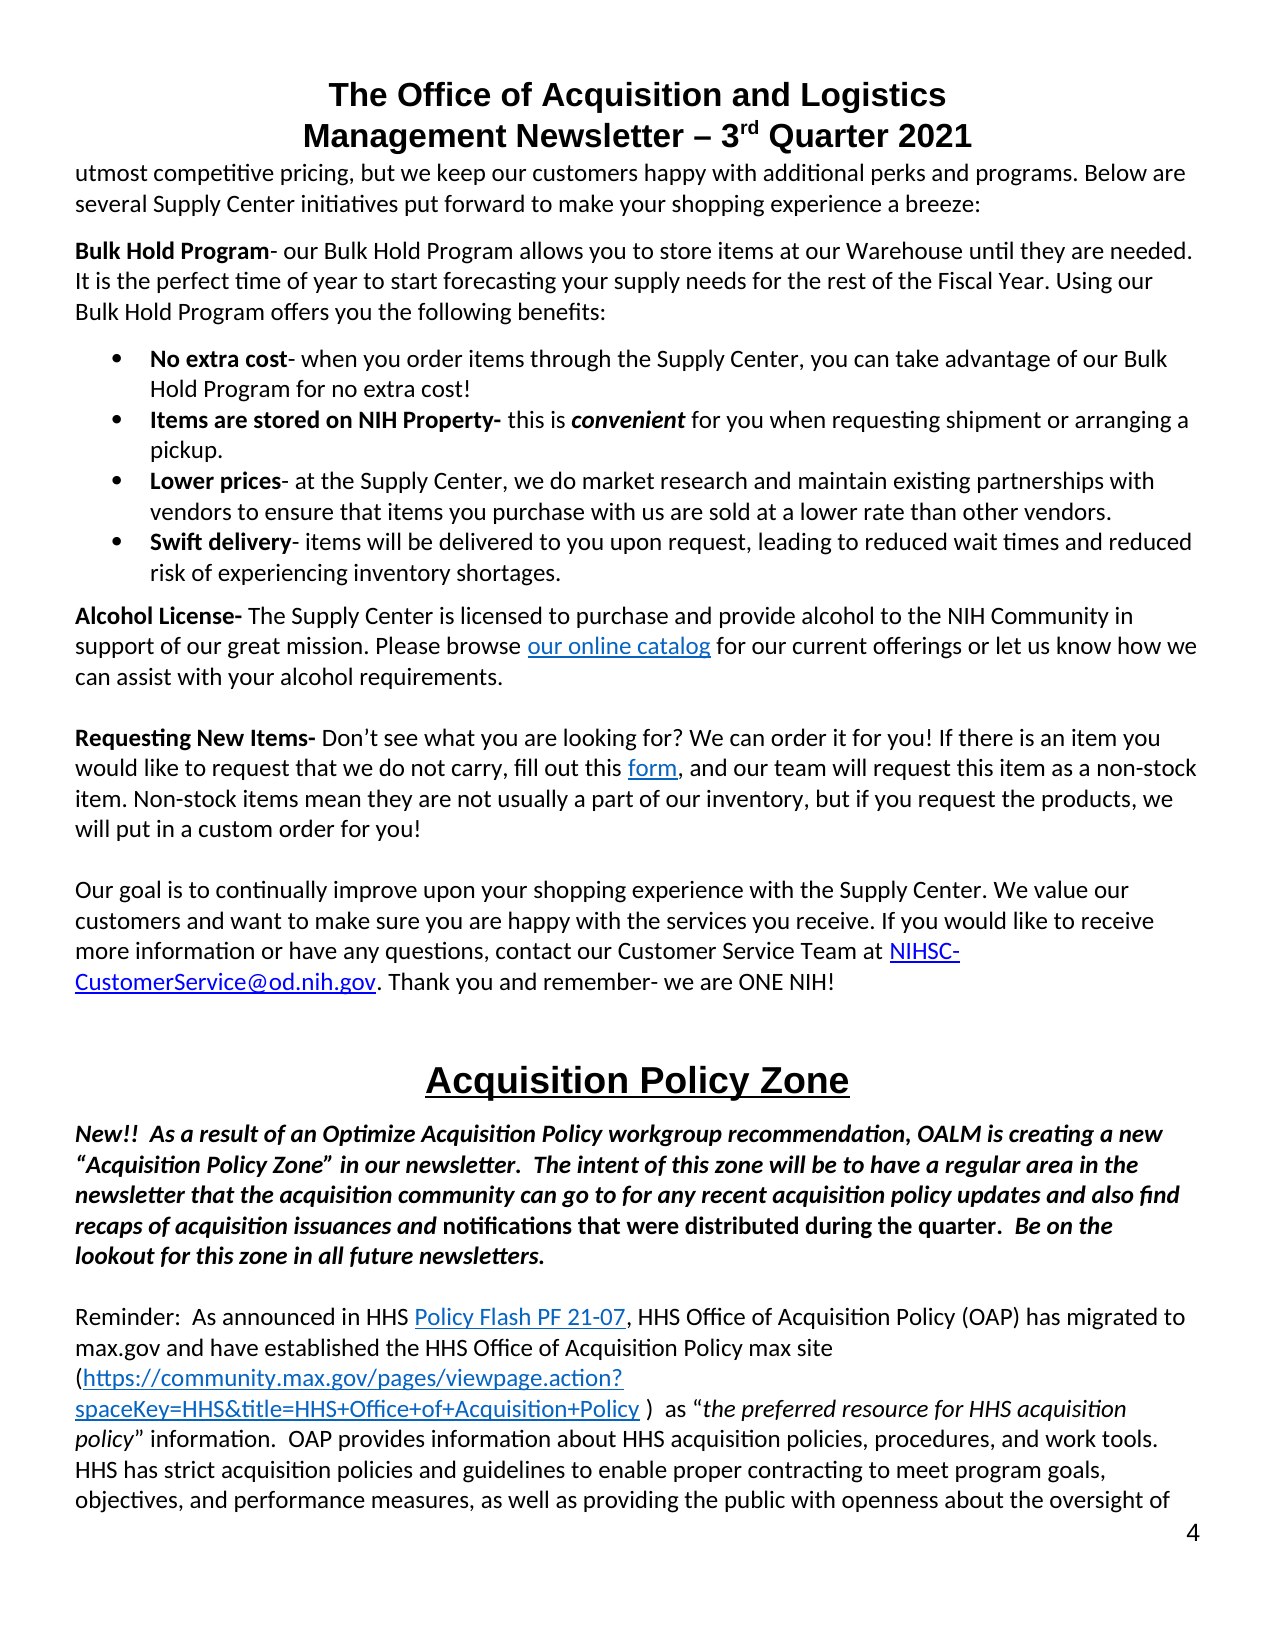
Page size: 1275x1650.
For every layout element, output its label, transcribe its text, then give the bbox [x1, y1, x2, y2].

list Items are stored on NIH Property- this is convenient for you when requesting shipment or arranging a pickup. [112, 404, 1200, 465]
text New!! As a result of an Optimize Acquisition Policy workgroup recommendation, OALM is creating a new “Acquisition Policy Zone” in our newsletter. The intent of this zone will be to have a regular area in the newsletter that the acquisition community can go to for any recent acquisition policy updates and also find recaps of acquisition issuances and notifications that were distributed during the quarter. Be on the lookout for this zone in all future newsletters. [75, 1118, 1200, 1271]
list No extra cost- when you order items through the Supply Center, you can take advantage of our Bulk Hold Program for no extra cost! [112, 343, 1200, 404]
text Requesting New Items- Don’t see what you are looking for? We can order it for you! If there is an item you would like to request that we do not carry, fill out this form, and our team will request this item as a non-stock item. Non-stock items mean they are not usually a part of our inventory, but if you request the products, we will put in a custom order for you! [75, 722, 1200, 844]
text Acquisition Policy Zone [75, 1059, 1200, 1102]
list Swift delivery- items will be delivered to you upon request, leading to reduced wait times and reduced risk of experiencing inventory shortages. [112, 526, 1200, 587]
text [75, 1302, 1200, 1515]
text Alcohol License- The Supply Center is licensed to purchase and provide alcohol to the NIH Community in support of our great mission. Please browse our online catalog for our current offerings or let us know how we can assist with your alcohol requirements. [75, 600, 1200, 691]
text Our goal is to continually improve upon your shopping experience with the Supply Center. We value our customers and want to make sure you are happy with the services you receive. If you would like to receive more information or have any questions, contact our Customer Service Team at NIHSC-CustomerService@od.nih.gov. Thank you and remember- we are ONE NIH! [75, 874, 1200, 997]
text Bulk Hold Program- our Bulk Hold Program allows you to store items at our Warehouse until they are needed. It is the perfect time of year to start forecasting your supply needs for the rest of the Fiscal Year. Using our Bulk Hold Program offers you the following benefits: [75, 235, 1200, 326]
list Lower prices- at the Supply Center, we do market research and maintain existing partnerships with vendors to ensure that items you purchase with us are sold at a lower rate than other vendors. [112, 465, 1200, 526]
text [75, 157, 1200, 218]
